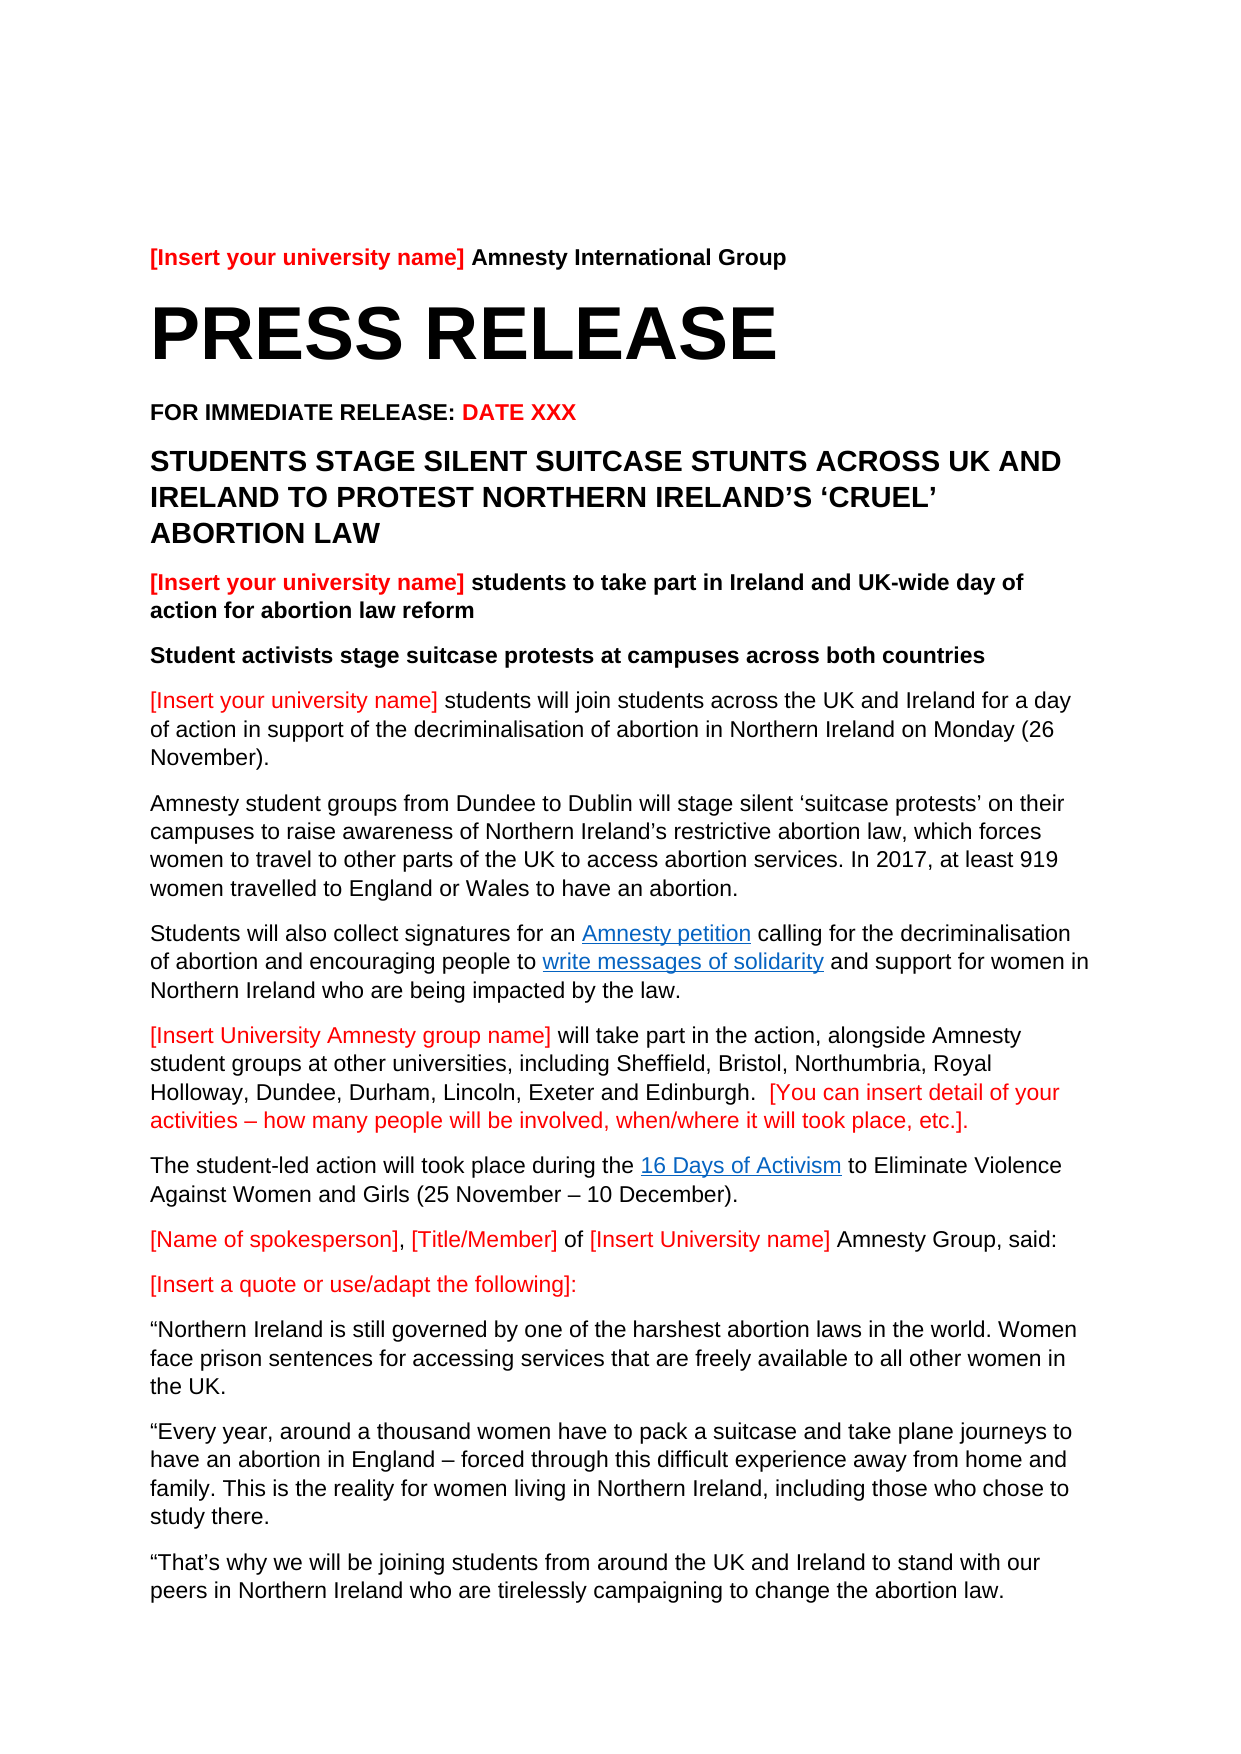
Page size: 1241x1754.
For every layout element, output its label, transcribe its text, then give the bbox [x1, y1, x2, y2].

text FOR IMMEDIATE RELEASE: DATE XXX [150, 399, 1090, 425]
text [Insert a quote or use/adapt the following]: [150, 1271, 1090, 1297]
text PRESS RELEASE [150, 289, 1090, 375]
text Amnesty student groups from Dundee to Dublin will stage silent ‘suitcase protests’ on their campuses to raise awareness of Northern Ireland’s restrictive abortion law, which forces women to travel to other parts of the UK to access abortion services. In 2017, at least 919 women travelled to England or Wales to have an abortion. [150, 789, 1090, 901]
text STUDENTS STAGE SILENT SUITCASE STUNTS ACROSS UK AND IRELAND TO PROTEST NORTHERN IRELAND’S ‘CRUEL’ ABORTION LAW [150, 444, 1090, 549]
text The student-led action will took place during the 16 Days of Activism to Eliminate Violence Against Women and Girls (25 November – 10 December). [150, 1152, 1090, 1207]
text [Insert your university name] Amnesty International Group [150, 244, 1090, 270]
text [Insert University Amnesty group name] will take part in the action, alongside Amnesty student groups at other universities, including Sheffield, Bristol, Northumbria, Royal Holloway, Dundee, Durham, Lincoln, Exeter and Edinburgh. [You can insert detail of your activities – how many people will be involved, when/where it will took place, etc.]. [150, 1022, 1090, 1133]
text “That’s why we will be joining students from around the UK and Ireland to stand with our peers in Northern Ireland who are tirelessly campaigning to change the abortion law. [150, 1548, 1090, 1603]
text Student activists stage suitcase protests at campuses across both countries [150, 642, 1090, 669]
text [Insert your university name] students will join students across the UK and Ireland for a day of action in support of the decriminalisation of abortion in Northern Ireland on Monday (26 November). [150, 687, 1090, 771]
text [Insert your university name] students to take part in Ireland and UK-wide day of action for abortion law reform [150, 569, 1090, 624]
text “Every year, around a thousand women have to pack a suitcase and take plane journeys to have an abortion in England – forced through this difficult experience away from home and family. This is the reality for women living in Northern Ireland, including those who chose to study there. [150, 1418, 1090, 1530]
text “Northern Ireland is still governed by one of the harshest abortion laws in the world. Women face prison sentences for accessing services that are freely available to all other women in the UK. [150, 1316, 1090, 1399]
text Students will also collect signatures for an Amnesty petition calling for the decriminalisation of abortion and encouraging people to write messages of solidarity and support for women in Northern Ireland who are being impacted by the law. [150, 920, 1090, 1003]
text [Name of spokesperson], [Title/Member] of [Insert University name] Amnesty Group, said: [150, 1226, 1090, 1252]
